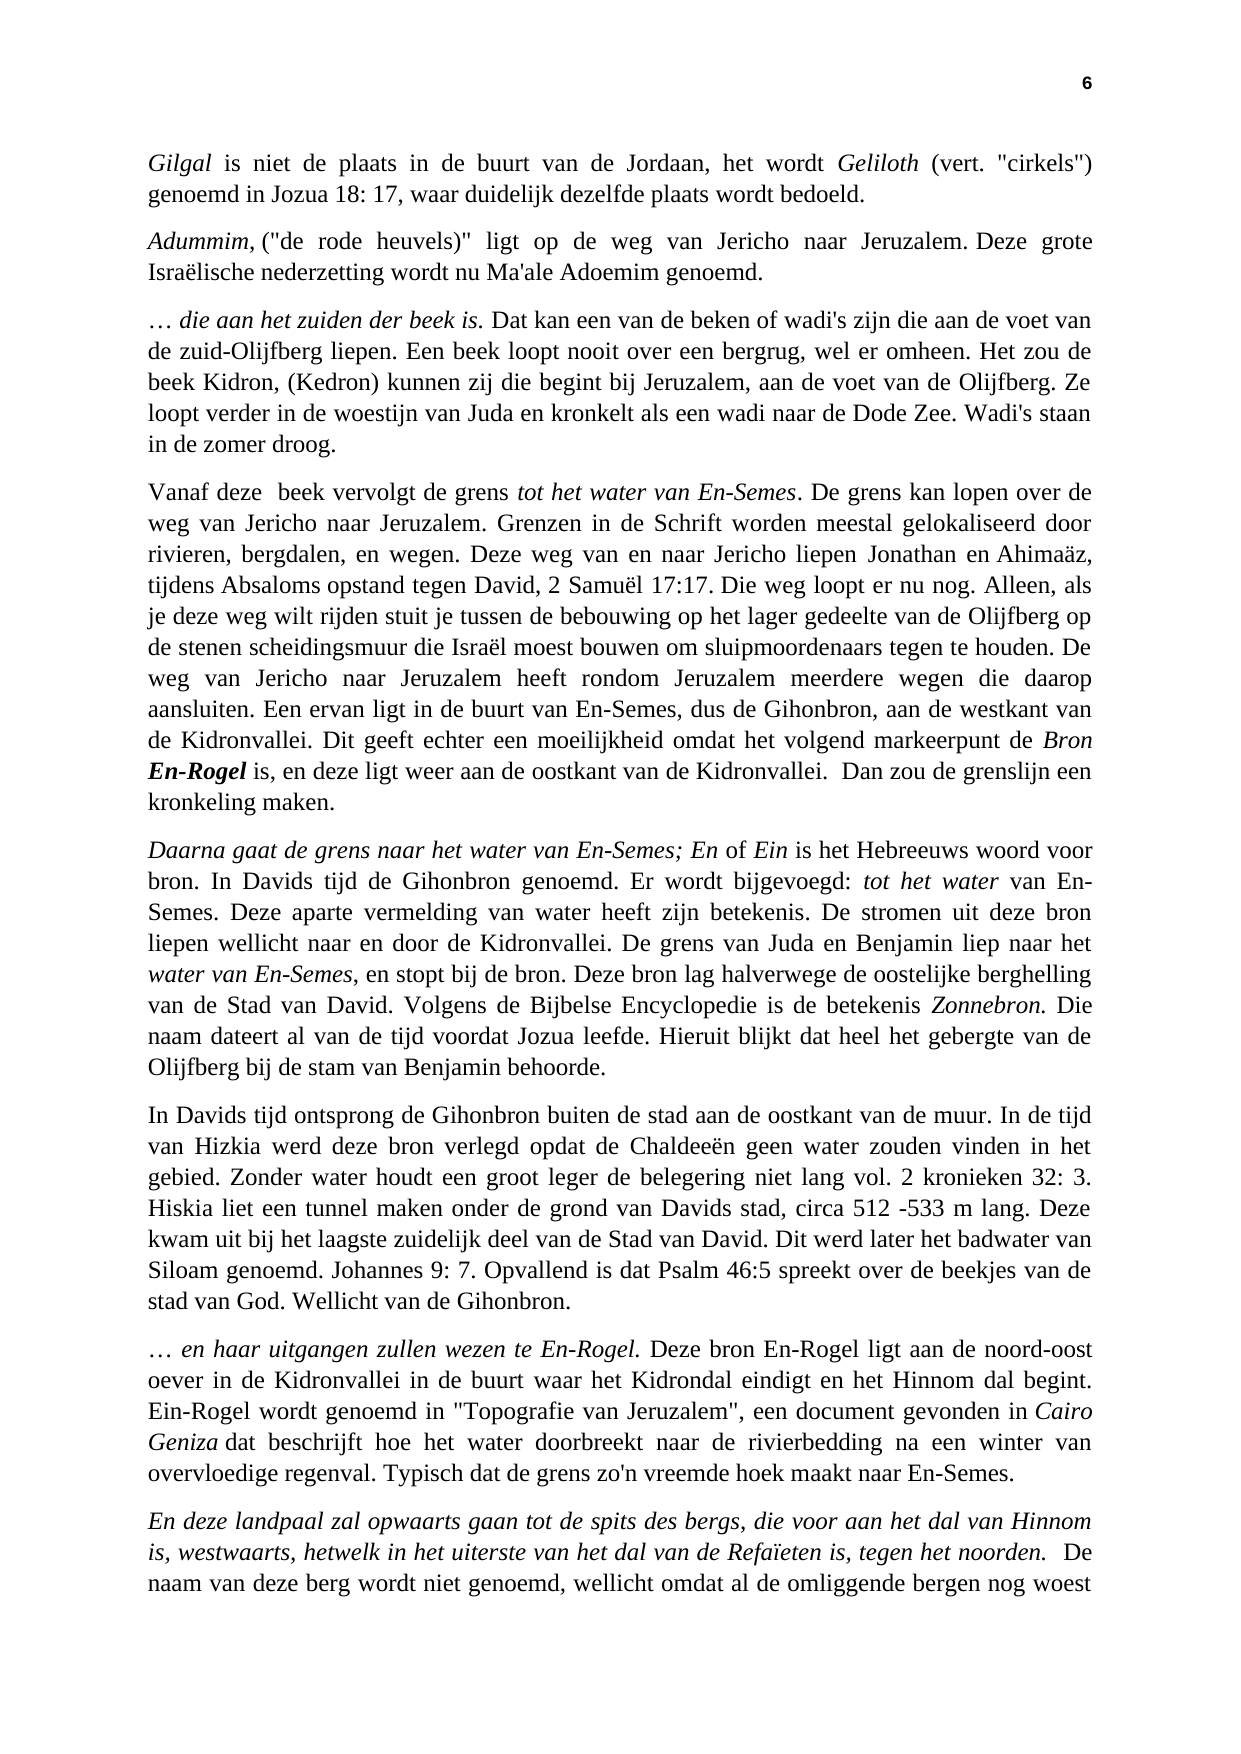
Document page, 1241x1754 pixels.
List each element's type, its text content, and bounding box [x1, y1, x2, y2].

text … en haar uitgangen zullen wezen te En-Rogel. Deze bron En-Rogel ligt aan de noord-oost oever in de Kidronvallei in de buurt waar het Kidrondal eindigt en het Hinnom dal begint. Ein-Rogel wordt genoemd in "Topografie van Jeruzalem", een document gevonden in Cairo Geniza dat beschrijft hoe het water doorbreekt naar de rivierbedding na een winter van overvloedige regenval. Typisch dat de grens zo'n vreemde hoek maakt naar En-Semes. [148, 1334, 1093, 1487]
text Gilgal is niet de plaats in de buurt van de Jordaan, het wordt Geliloth (vert. "cirkels") genoemd in Jozua 18: 17, waar duidelijk dezelfde plaats wordt bedoeld. [148, 148, 1093, 207]
text Vanaf deze beek vervolgt de grens tot het water van En-Semes. De grens kan lopen over de weg van Jericho naar Jeruzalem. Grenzen in de Schrift worden meestal gelokaliseerd door rivieren, bergdalen, en wegen. Deze weg van en naar Jericho liepen Jonathan en Ahimaäz, tijdens Absaloms opstand tegen David, 2 Samuël 17:17. Die weg loopt er nu nog. Alleen, als je deze weg wilt rijden stuit je tussen de bebouwing op het lager gedeelte van de Olijfberg op de stenen scheidingsmuur die Israël moest bouwen om sluipmoordenaars tegen te houden. De weg van Jericho naar Jeruzalem heeft rondom Jeruzalem meerdere wegen die daarop aansluiten. Een ervan ligt in de buurt van En-Semes, dus de Gihonbron, aan de westkant van de Kidronvallei. Dit geeft echter een moeilijkheid omdat het volgend markeerpunt de Bron En-Rogel is, en deze ligt weer aan de oostkant van de Kidronvallei. Dan zou de grenslijn een kronkeling maken. [148, 477, 1093, 816]
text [148, 1506, 1093, 1597]
text Daarna gaat de grens naar het water van En-Semes; En of Ein is het Hebreeuws woord voor bron. In Davids tijd de Gihonbron genoemd. Er wordt bijgevoegd: tot het water van En-Semes. Deze aparte vermelding van water heeft zijn betekenis. De stromen uit deze bron liepen wellicht naar en door de Kidronvallei. De grens van Juda en Benjamin liep naar het water van En-Semes, en stopt bij de bron. Deze bron lag halverwege de oostelijke berghelling van de Stad van David. Volgens de Bijbelse Encyclopedie is de betekenis Zonnebron. Die naam dateert al van de tijd voordat Jozua leefde. Hieruit blijkt dat heel het gebergte van de Olijfberg bij de stam van Benjamin behoorde. [148, 835, 1093, 1081]
text Adummim, ("de rode heuvels)" ligt op de weg van Jericho naar Jeruzalem. Deze grote Israëlische nederzetting wordt nu Ma'ale Adoemim genoemd. [148, 226, 1093, 286]
text … die aan het zuiden der beek is. Dat kan een van de beken of wadi's zijn die aan de voet van de zuid-Olijfberg liepen. Een beek loopt nooit over een bergrug, wel er omheen. Het zou de beek Kidron, (Kedron) kunnen zij die begint bij Jeruzalem, aan de voet van de Olijfberg. Ze loopt verder in de woestijn van Juda en kronkelt als een wadi naar de Dode Zee. Wadi's staan in de zomer droog. [148, 305, 1093, 458]
text In Davids tijd ontsprong de Gihonbron buiten de stad aan de oostkant van de muur. In de tijd van Hizkia werd deze bron verlegd opdat de Chaldeeën geen water zouden vinden in het gebied. Zonder water houdt een groot leger de belegering niet lang vol. 2 kronieken 32: 3. Hiskia liet een tunnel maken onder de grond van Davids stad, circa 512 -533 m lang. Deze kwam uit bij het laagste zuidelijk deel van de Stad van David. Dit werd later het badwater van Siloam genoemd. Johannes 9: 7. Opvallend is dat Psalm 46:5 spreekt over de beekjes van de stad van God. Wellicht van de Gihonbron. [148, 1100, 1093, 1315]
